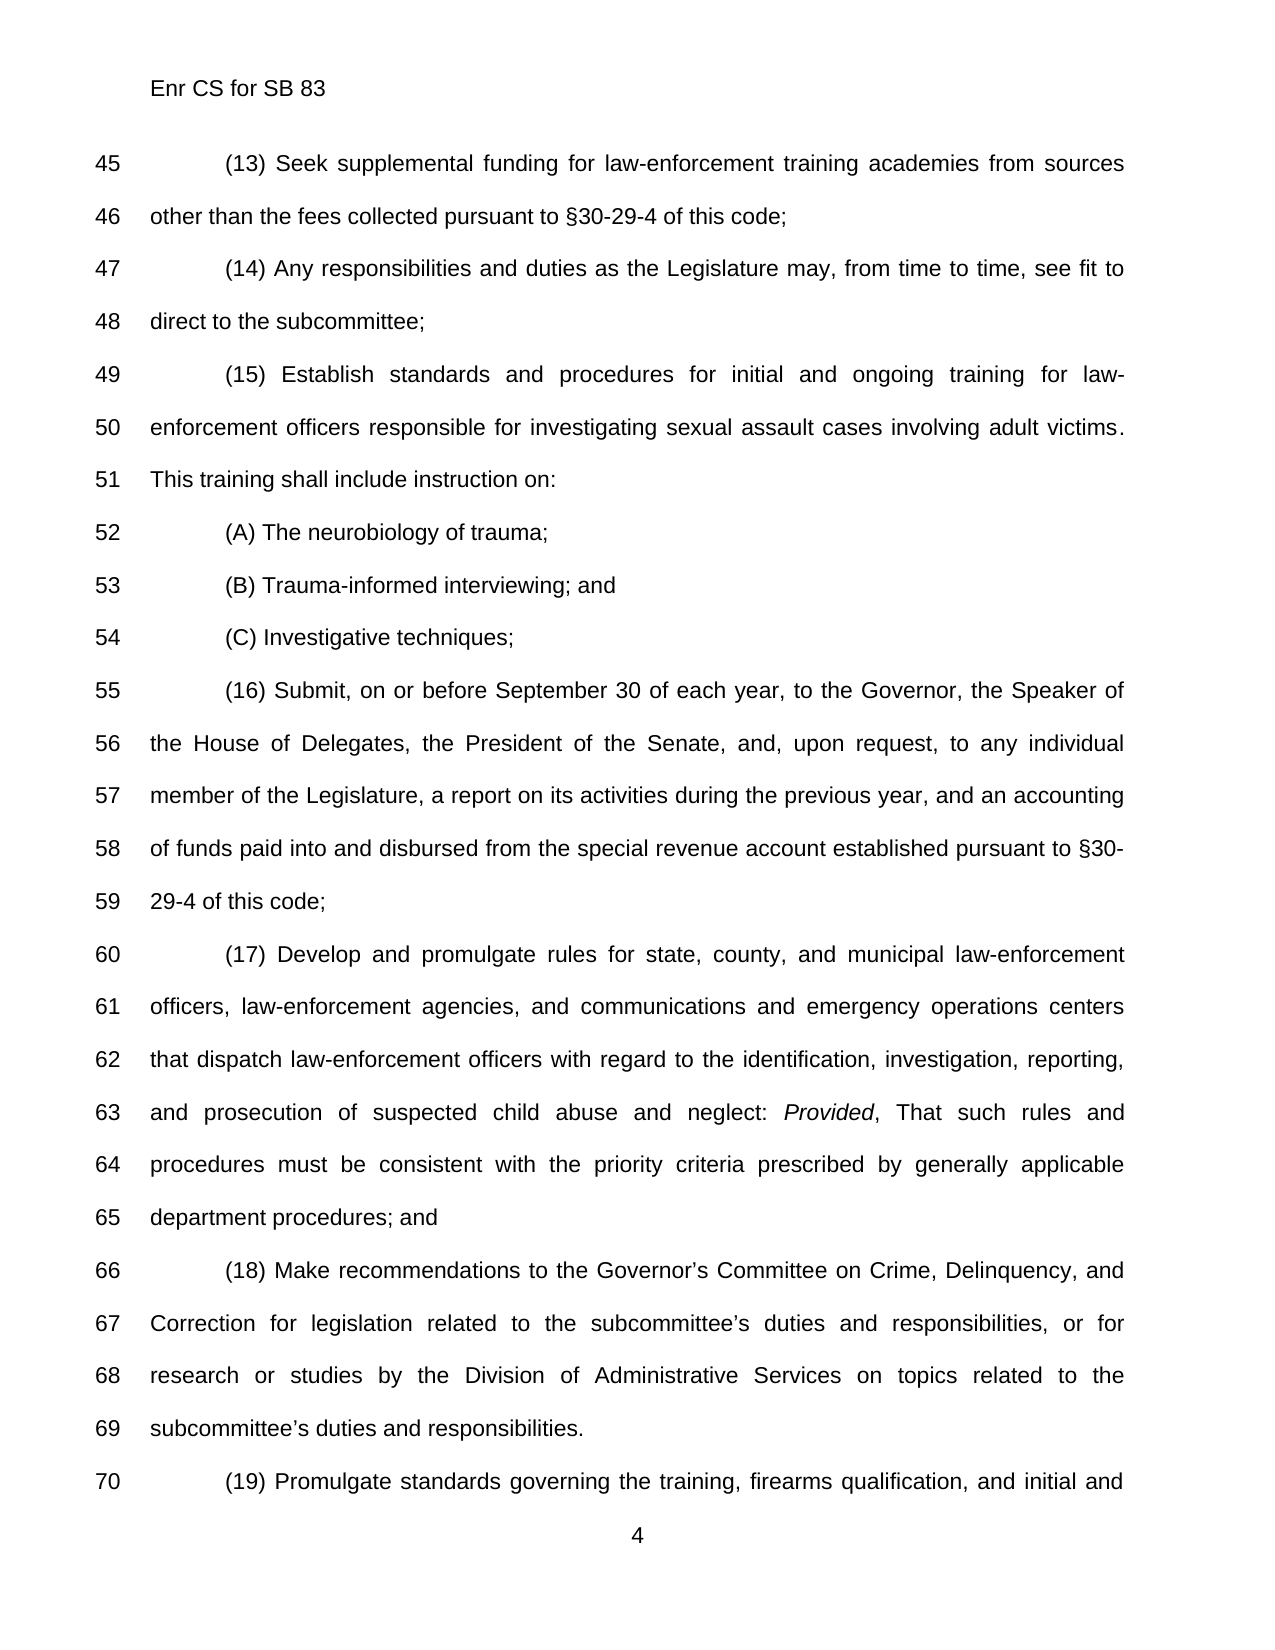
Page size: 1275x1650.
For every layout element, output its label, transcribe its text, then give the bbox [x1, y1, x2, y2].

text (A) The neurobiology of trauma; [150, 519, 1125, 545]
text (C) Investigative techniques; [150, 624, 1125, 651]
text (16) Submit, on or before September 30 of each year, to the Governor, the Speaker of the House of Delegates, the President of the Senate, and, upon request, to any individual member of the Legislature, a report on its activities during the previous year, and an accounting of funds paid into and disbursed from the special revenue account established pursuant to §30-29-4 of this code; [150, 677, 1125, 914]
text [150, 1468, 1125, 1494]
text (13) Seek supplemental funding for law-enforcement training academies from sources other than the fees collected pursuant to §30-29-4 of this code; [150, 150, 1125, 229]
text (18) Make recommendations to the Governor’s Committee on Crime, Delinquency, and Correction for legislation related to the subcommittee’s duties and responsibilities, or for research or studies by the Division of Administrative Services on topics related to the subcommittee’s duties and responsibilities. [150, 1257, 1125, 1441]
text (15) Establish standards and procedures for initial and ongoing training for law-enforcement officers responsible for investigating sexual assault cases involving adult victims. This training shall include instruction on: [150, 361, 1125, 493]
text (B) Trauma-informed interviewing; and [150, 572, 1125, 598]
text (14) Any responsibilities and duties as the Legislature may, from time to time, see fit to direct to the subcommittee; [150, 255, 1125, 334]
text (17) Develop and promulgate rules for state, county, and municipal law-enforcement officers, law-enforcement agencies, and communications and emergency operations centers that dispatch law-enforcement officers with regard to the identification, investigation, reporting, and prosecution of suspected child abuse and neglect: Provided, That such rules and procedures must be consistent with the priority criteria prescribed by generally applicable department procedures; and [150, 941, 1125, 1231]
